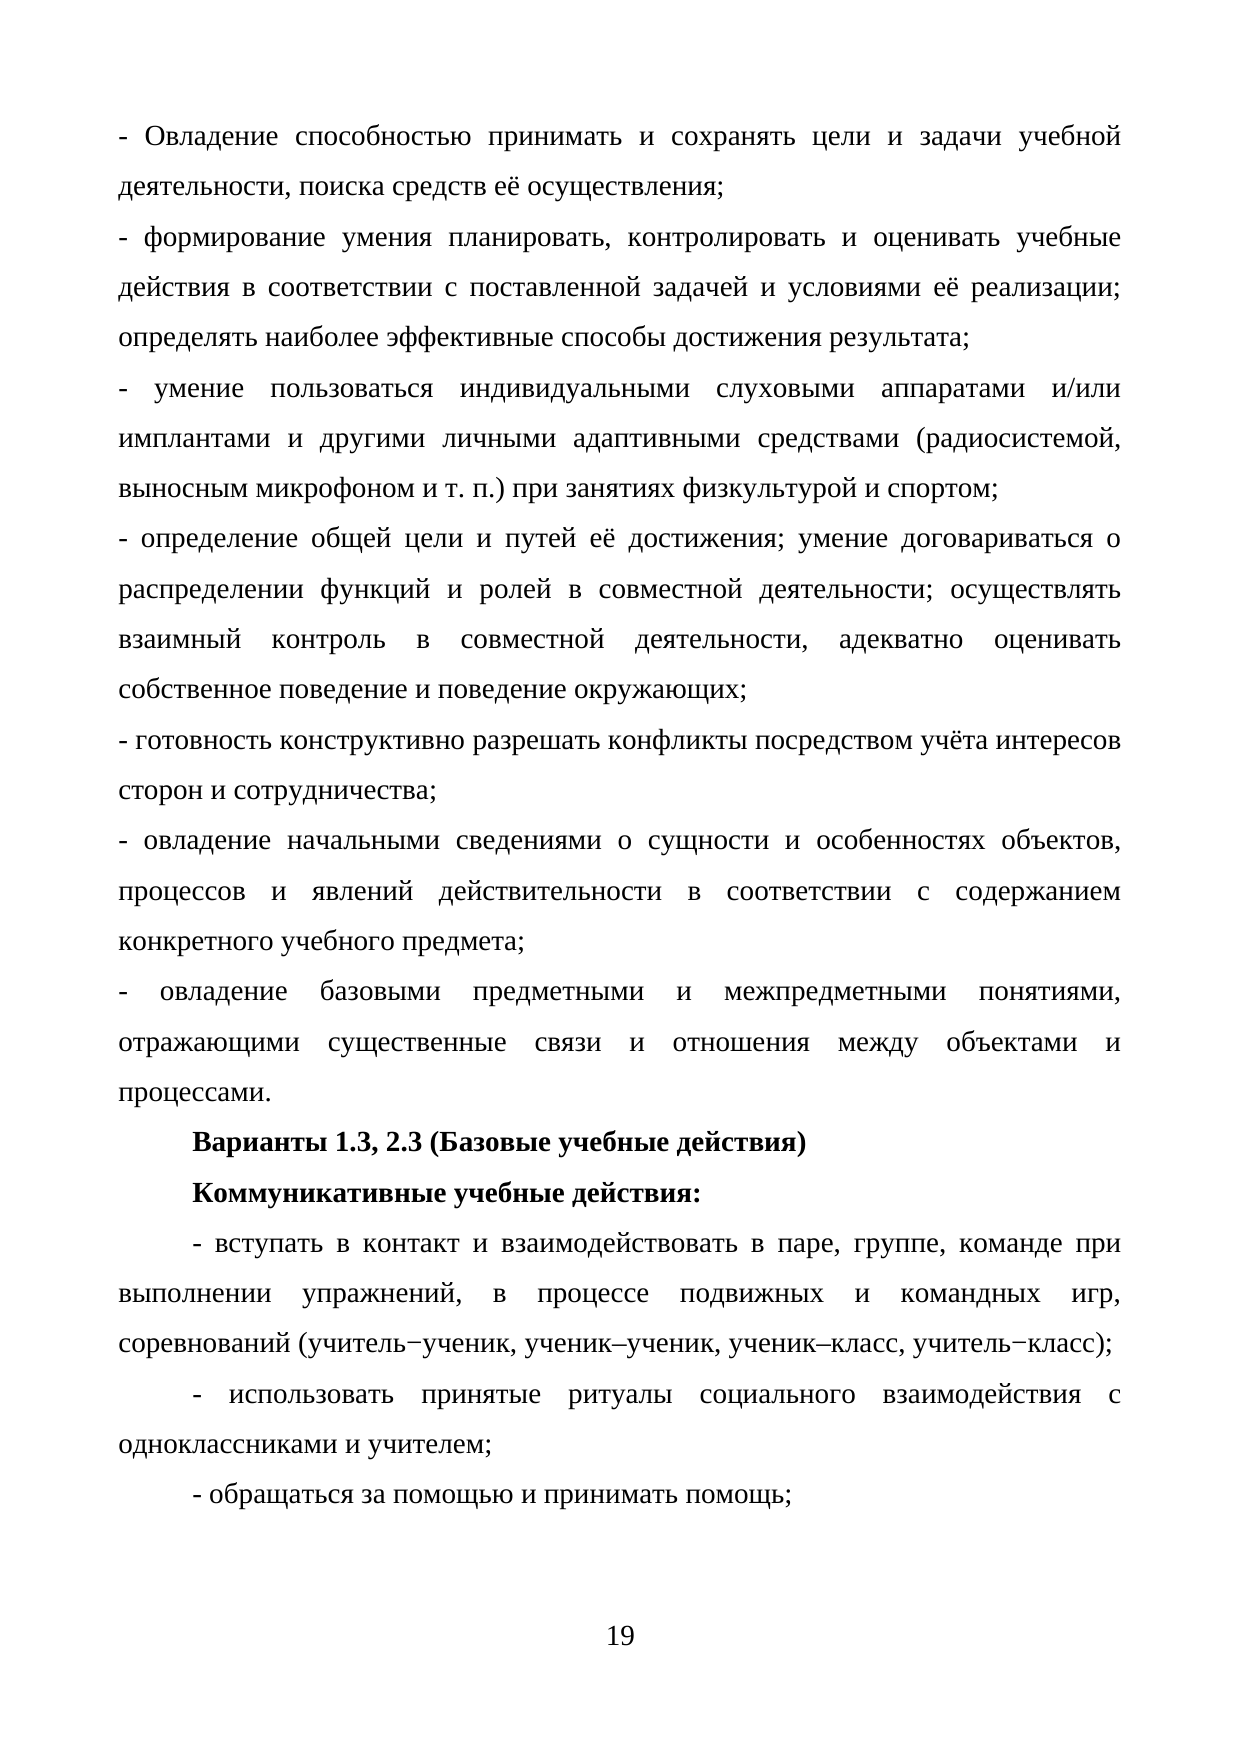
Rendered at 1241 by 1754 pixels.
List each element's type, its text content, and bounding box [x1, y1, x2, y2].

text - формирование умения планировать, контролировать и оценивать учебные действия в соответствии с поставленной задачей и условиями её реализации; определять наиболее эффективные способы достижения результата; [118, 219, 1122, 353]
text Варианты 1.3, 2.3 (Базовые учебные действия) [118, 1124, 1122, 1158]
text - обращаться за помощью и принимать помощь; [118, 1477, 1122, 1510]
text - вступать в контакт и взаимодействовать в паре, группе, команде при выполнении упражнений, в процессе подвижных и командных игр, соревнований (учитель−ученик, ученик–ученик, ученик–класс, учитель−класс); [118, 1225, 1122, 1359]
text - Овладение способностью принимать и сохранять цели и задачи учебной деятельности, поиска средств её осуществления; [118, 118, 1122, 202]
text Коммуникативные учебные действия: [118, 1175, 1122, 1208]
text - определение общей цели и путей её достижения; умение договариваться о распределении функций и ролей в совместной деятельности; осуществлять взаимный контроль в совместной деятельности, адекватно оценивать собственное поведение и поведение окружающих; [118, 521, 1122, 705]
text - умение пользоваться индивидуальными слуховыми аппаратами и/или имплантами и другими личными адаптивными средствами (радиосистемой, выносным микрофоном и т. п.) при занятиях физкультурой и спортом; [118, 370, 1122, 504]
text - готовность конструктивно разрешать конфликты посредством учёта интересов сторон и сотрудничества; [118, 722, 1122, 806]
text - овладение базовыми предметными и межпредметными понятиями, отражающими существенные связи и отношения между объектами и процессами. [118, 973, 1122, 1108]
text - использовать принятые ритуалы социального взаимодействия с одноклассниками и учителем; [118, 1376, 1122, 1460]
text - овладение начальными сведениями о сущности и особенностях объектов, процессов и явлений действительности в соответствии с содержанием конкретного учебного предмета; [118, 822, 1122, 957]
